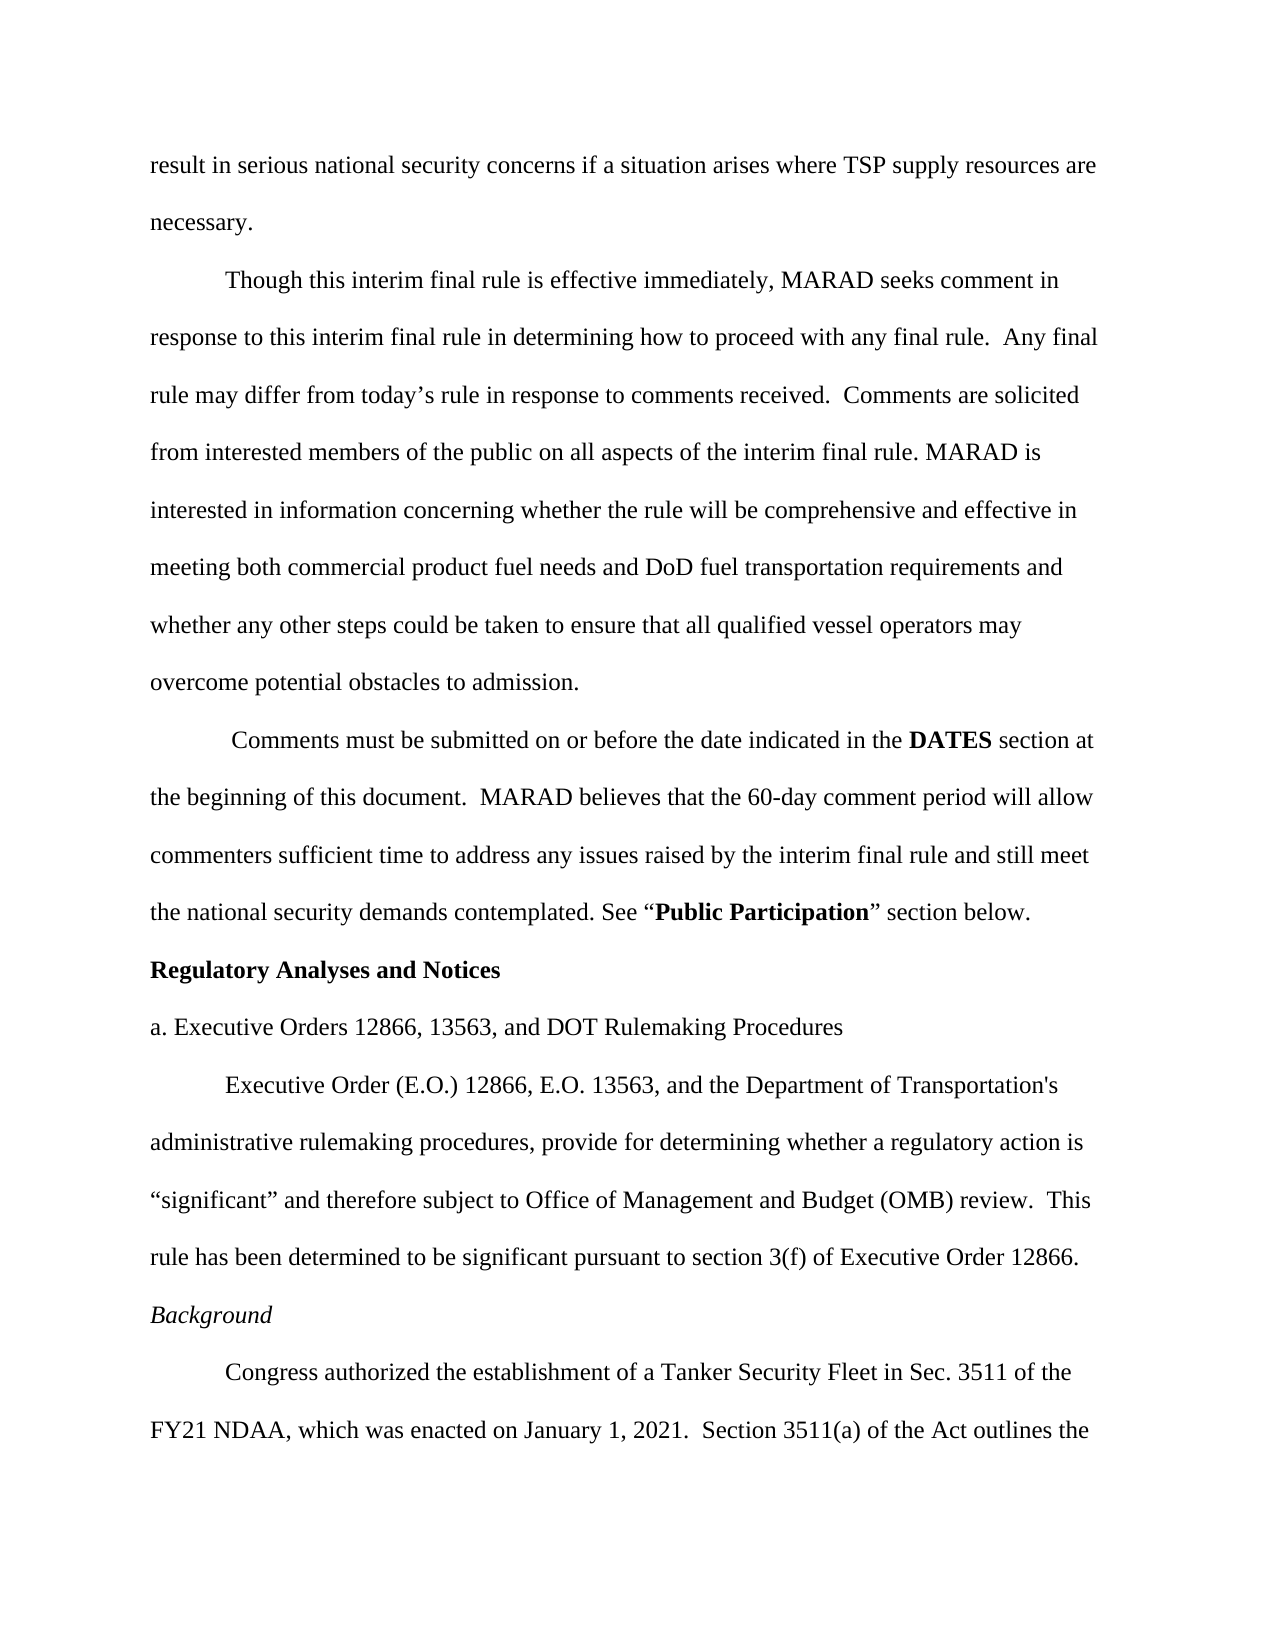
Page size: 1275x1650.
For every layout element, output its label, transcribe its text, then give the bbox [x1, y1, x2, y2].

text Executive Order (E.O.) 12866, E.O. 13563, and the Department of Transportation's administrative rulemaking procedures, provide for determining whether a regulatory action is “significant” and therefore subject to Office of Management and Budget (OMB) review. This rule has been determined to be significant pursuant to section 3(f) of Executive Order 12866. [150, 1070, 1125, 1271]
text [150, 150, 1125, 236]
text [150, 1357, 1125, 1444]
text Background [150, 1300, 1125, 1329]
text a. Executive Orders 12866, 13563, and DOT Rulemaking Procedures [150, 1012, 1125, 1041]
text Regulatory Analyses and Notices [150, 955, 1125, 984]
text Comments must be submitted on or before the date indicated in the DATES section at the beginning of this document. MARAD believes that the 60-day comment period will allow commenters sufficient time to address any issues raised by the interim final rule and still meet the national security demands contemplated. See “Public Participation” section below. [150, 725, 1125, 926]
text Though this interim final rule is effective immediately, MARAD seeks comment in response to this interim final rule in determining how to proceed with any final rule. Any final rule may differ from today’s rule in response to comments received. Comments are solicited from interested members of the public on all aspects of the interim final rule. MARAD is interested in information concerning whether the rule will be comprehensive and effective in meeting both commercial product fuel needs and DoD fuel transportation requirements and whether any other steps could be taken to ensure that all qualified vessel operators may overcome potential obstacles to admission. [150, 265, 1125, 696]
